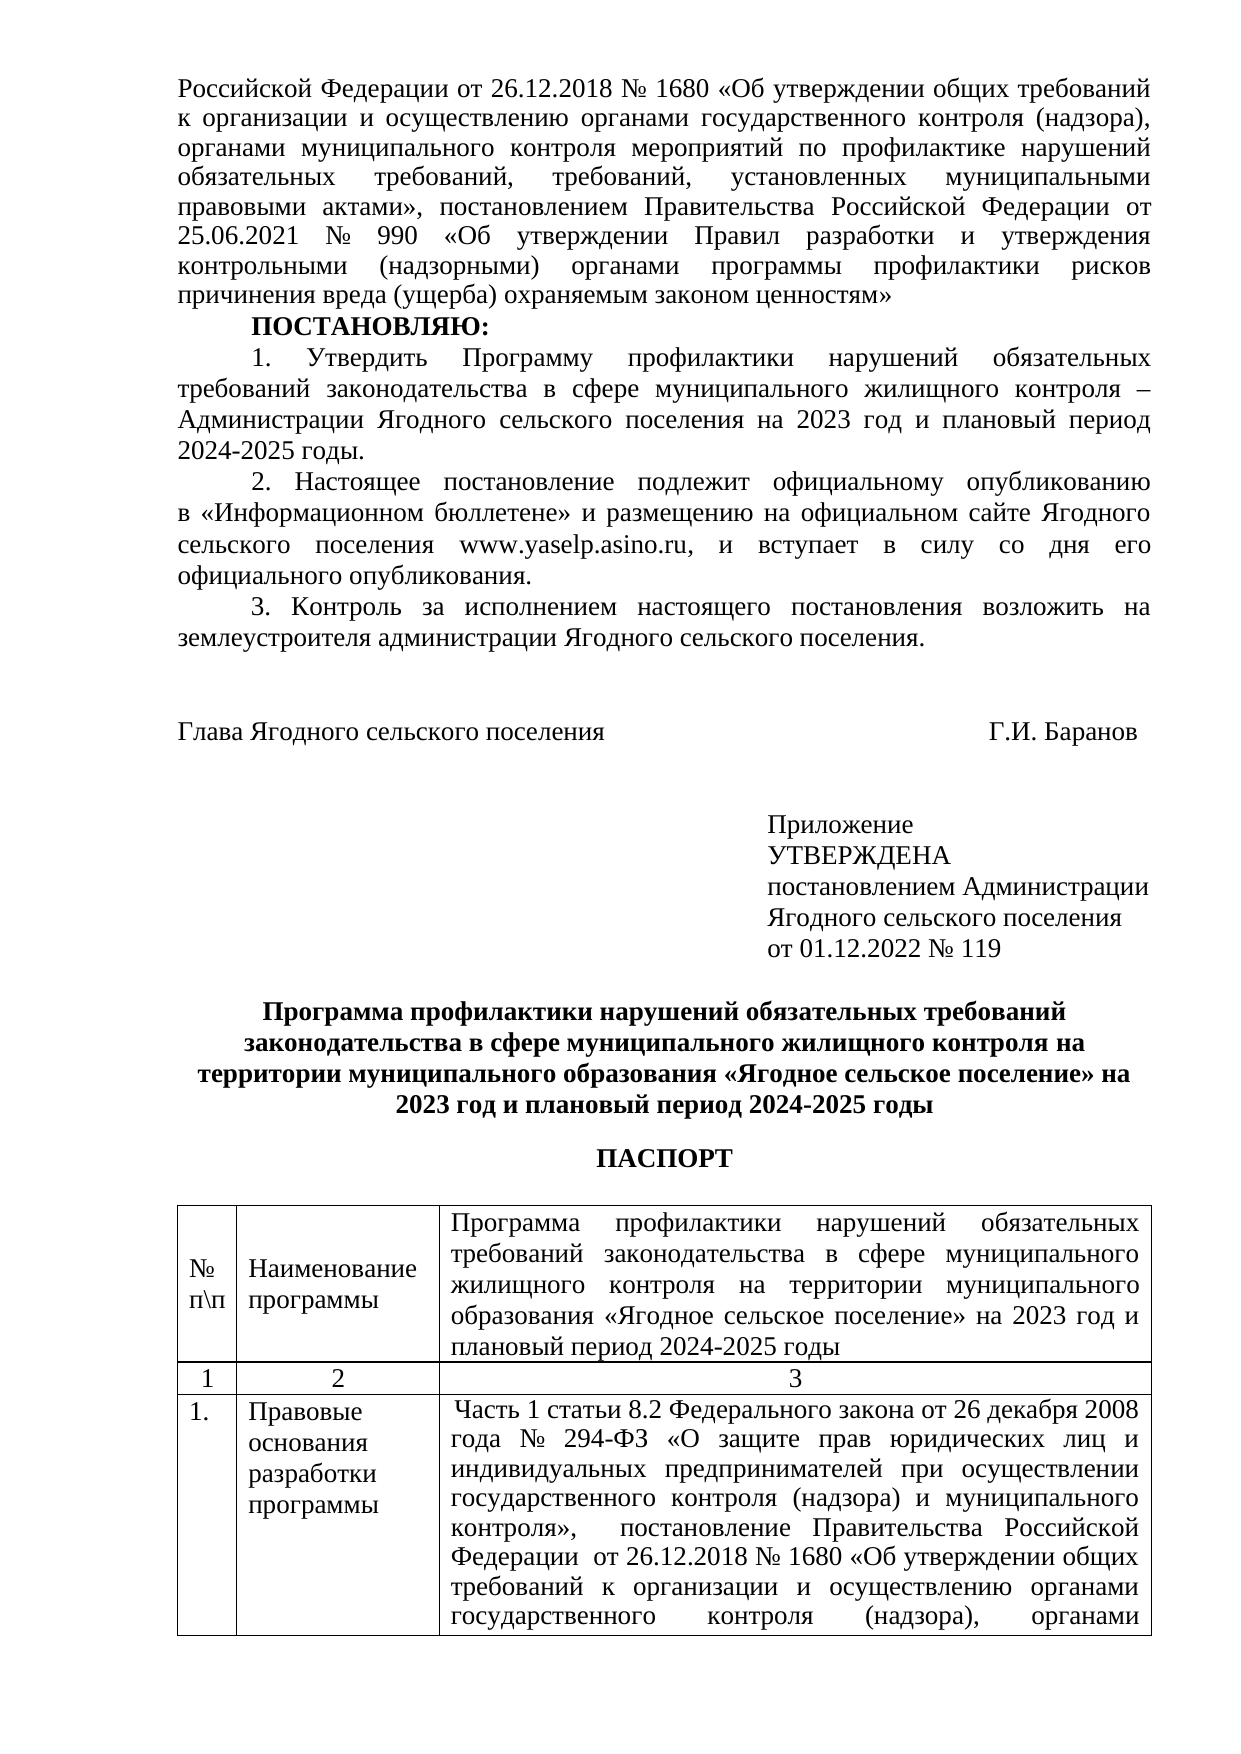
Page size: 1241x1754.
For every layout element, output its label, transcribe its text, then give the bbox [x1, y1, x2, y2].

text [177, 74, 1152, 310]
table_cell 2 [237, 1363, 439, 1394]
text 1. Утвердить Программу профилактики нарушений обязательных требований законодательства в сфере муниципального жилищного контроля – Администрации Ягодного сельского поселения на 2023 год и плановый период 2024-2025 годы. [177, 341, 1152, 465]
text Ягодного сельского поселения [679, 901, 1152, 933]
table_cell 1 [178, 1363, 236, 1394]
table_cell 1. [178, 1395, 236, 1635]
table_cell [237, 1395, 439, 1635]
text ПОСТАНОВЛЯЮ: [177, 310, 1152, 341]
text Глава Ягодного сельского поселения Г.И. Баранов [177, 714, 1152, 746]
text от 01.12.2022 № 119 [679, 933, 1152, 964]
text 3. Контроль за исполнением настоящего постановления возложить на землеустроителя администрации Ягодного сельского поселения. [177, 590, 1152, 652]
text УТВЕРЖДЕНА [679, 839, 1152, 870]
text постановлением Администрации [679, 870, 1152, 901]
table_header Наименование программы [237, 1206, 439, 1361]
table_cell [440, 1395, 1151, 1635]
table_cell 3 [440, 1363, 1151, 1394]
text Приложение [679, 808, 1152, 839]
table_header Программа профилактики нарушений обязательных требований законодательства в сфере муниципального жилищного контроля на территории муниципального образования «Ягодное сельское поселение» на 2023 год и плановый период 2024-2025 годы [440, 1206, 1151, 1361]
text 2. Настоящее постановление подлежит официальному опубликованию в «Информационном бюллетене» и размещению на официальном сайте Ягодного сельского поселения www.yaselp.asino.ru, и вступает в силу со дня его официального опубликования. [177, 465, 1152, 590]
table_header № п\п [178, 1206, 236, 1361]
text ПАСПОРТ [177, 1142, 1152, 1173]
text Программа профилактики нарушений обязательных требований законодательства в сфере муниципального жилищного контроля на территории муниципального образования «Ягодное сельское поселение» на 2023 год и плановый период 2024-2025 годы [177, 995, 1152, 1119]
